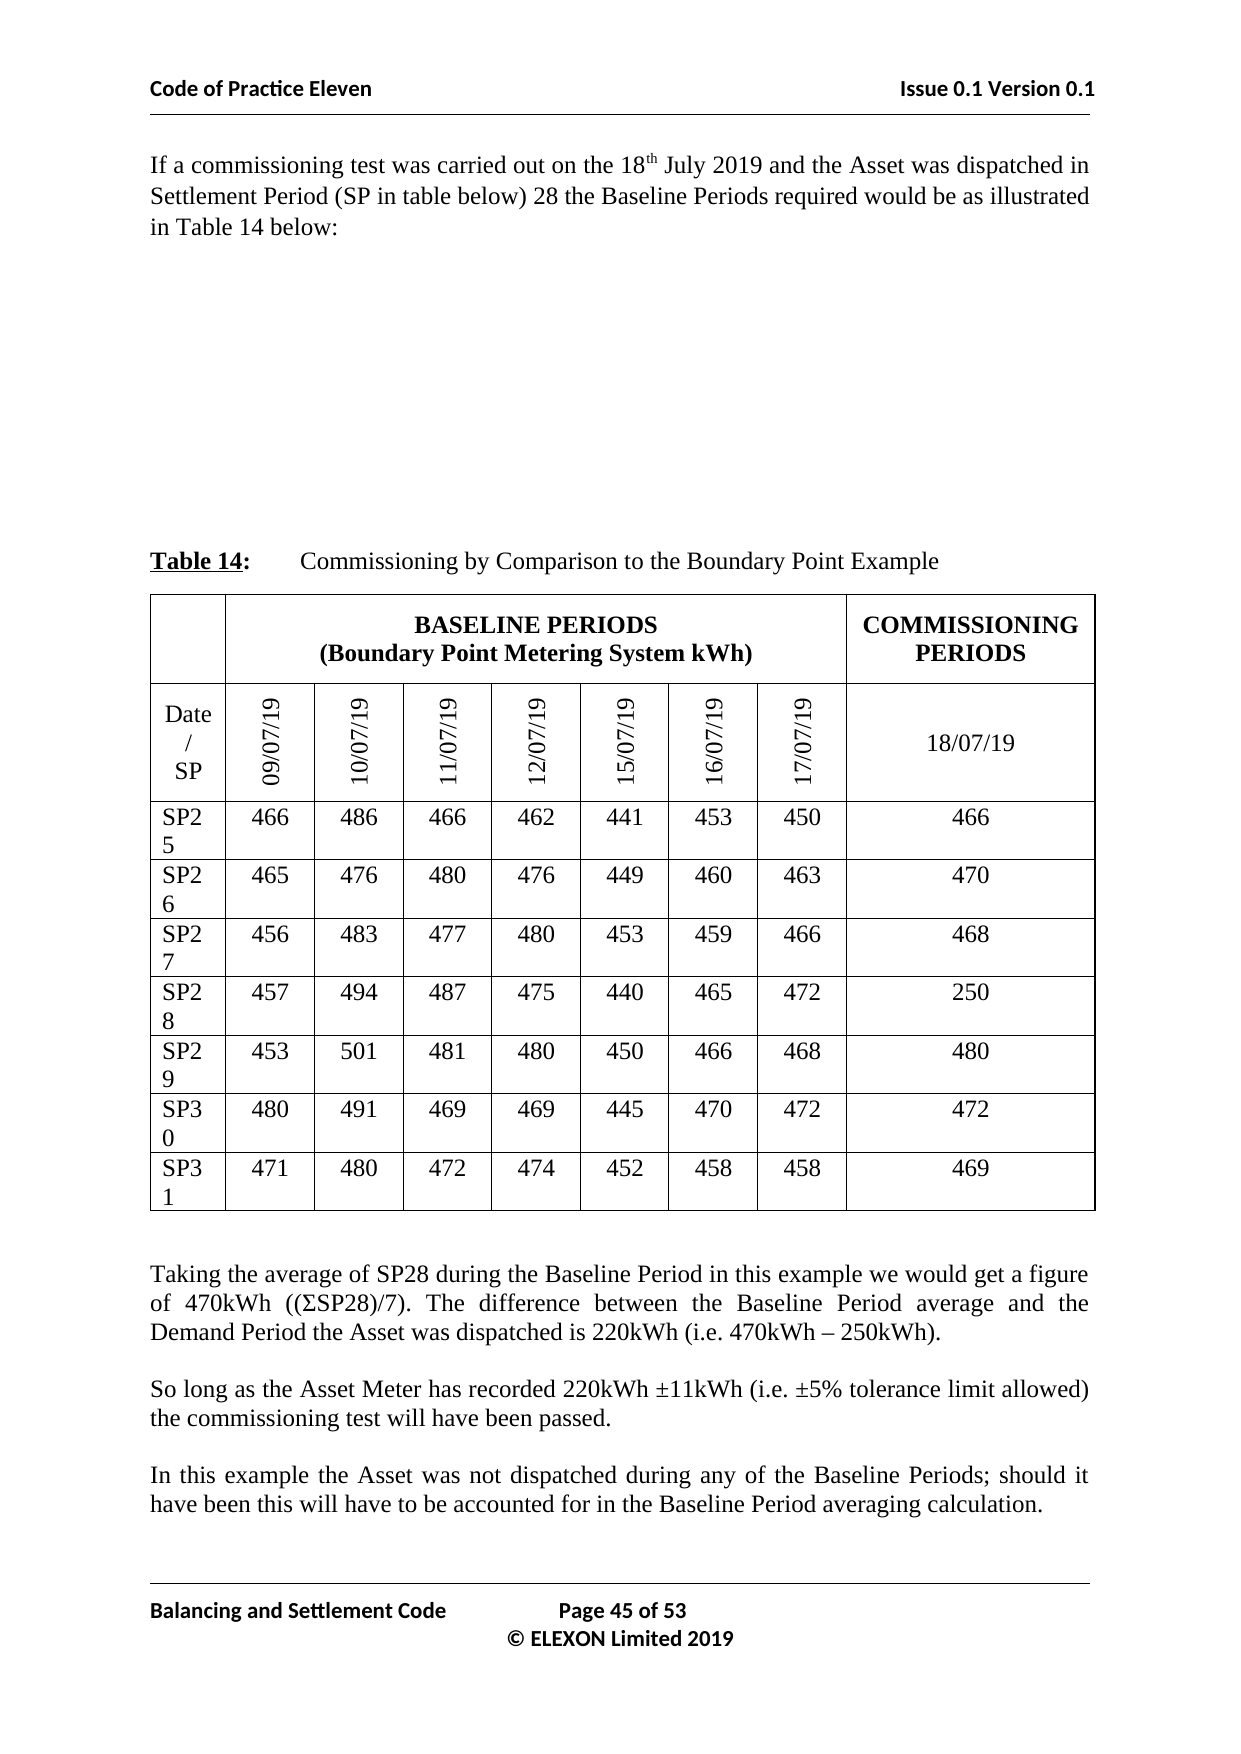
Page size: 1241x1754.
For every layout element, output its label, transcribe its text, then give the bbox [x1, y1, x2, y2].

table_cell 468 [758, 1036, 846, 1093]
table_cell 480 [492, 919, 580, 976]
table_cell 460 [669, 860, 757, 918]
table_cell 474 [492, 1153, 580, 1210]
table_cell 440 [581, 977, 668, 1035]
table_header BASELINE PERIODS (Boundary Point Metering System kWh) [226, 595, 846, 682]
table_cell 480 [226, 1094, 314, 1152]
text If a commissioning test was carried out on the 18th July 2019 and the Asset was dispatched in Settlement Period (SP in table below) 28 the Baseline Periods required would be as illustrated in Table 14 below: [150, 150, 1090, 241]
table_cell 468 [847, 919, 1094, 976]
table_cell 470 [847, 860, 1094, 918]
table_cell 491 [315, 1094, 403, 1152]
table_cell 477 [404, 919, 491, 976]
table_cell 469 [492, 1094, 580, 1152]
table_cell 469 [847, 1153, 1094, 1210]
table_cell 459 [669, 919, 757, 976]
table_cell 481 [404, 1036, 491, 1093]
table_cell 483 [315, 919, 403, 976]
table_cell 476 [315, 860, 403, 918]
table_cell 465 [226, 860, 314, 918]
table_cell 457 [226, 977, 314, 1035]
table_cell 10/07/19 [315, 684, 403, 801]
table_cell 466 [758, 919, 846, 976]
table_cell 472 [404, 1153, 491, 1210]
table_cell SP31 [151, 1153, 225, 1210]
table_cell 462 [492, 802, 580, 859]
table_cell SP27 [151, 919, 225, 976]
table_cell 475 [492, 977, 580, 1035]
table_cell 17/07/19 [758, 684, 846, 801]
table_cell 470 [669, 1094, 757, 1152]
table_cell 466 [226, 802, 314, 859]
table_cell 480 [847, 1036, 1094, 1093]
table_cell 472 [758, 977, 846, 1035]
table_cell 486 [315, 802, 403, 859]
table_cell 15/07/19 [581, 684, 668, 801]
table_cell SP28 [151, 977, 225, 1035]
table_cell 480 [315, 1153, 403, 1210]
table_cell 472 [847, 1094, 1094, 1152]
table_cell 480 [404, 860, 491, 918]
table_cell 463 [758, 860, 846, 918]
table_cell 16/07/19 [669, 684, 757, 801]
table_cell 453 [226, 1036, 314, 1093]
text Table 14: Commissioning by Comparison to the Boundary Point Example [150, 546, 1090, 575]
text So long as the Asset Meter has recorded 220kWh ±11kWh (i.e. ±5% tolerance limit allowed) the commissioning test will have been passed. [150, 1374, 1090, 1432]
table_cell SP25 [151, 802, 225, 859]
table_cell 471 [226, 1153, 314, 1210]
table_cell 466 [669, 1036, 757, 1093]
table_cell 466 [404, 802, 491, 859]
table_header [151, 595, 225, 682]
table_cell 476 [492, 860, 580, 918]
table_cell 458 [669, 1153, 757, 1210]
table_cell Date/ SP [151, 684, 225, 801]
table_cell 480 [492, 1036, 580, 1093]
table_cell SP26 [151, 860, 225, 918]
table_cell 472 [758, 1094, 846, 1152]
table_cell SP30 [151, 1094, 225, 1152]
table_cell 250 [847, 977, 1094, 1035]
table_cell 487 [404, 977, 491, 1035]
table_cell 12/07/19 [492, 684, 580, 801]
table_cell 449 [581, 860, 668, 918]
text Taking the average of SP28 during the Baseline Period in this example we would get a figure of 470kWh ((ƩSP28)/7). The difference between the Baseline Period average and the Demand Period the Asset was dispatched is 220kWh (i.e. 470kWh – 250kWh). [150, 1259, 1090, 1345]
table_cell 458 [758, 1153, 846, 1210]
table_cell 450 [758, 802, 846, 859]
table_cell 494 [315, 977, 403, 1035]
table_cell 445 [581, 1094, 668, 1152]
table_header COMMISSIONING PERIODS [847, 595, 1094, 682]
table_cell 452 [581, 1153, 668, 1210]
table_cell 18/07/19 [847, 684, 1094, 801]
table_cell SP29 [151, 1036, 225, 1093]
table_cell 469 [404, 1094, 491, 1152]
table_cell 465 [669, 977, 757, 1035]
text In this example the Asset was not dispatched during any of the Baseline Periods; should it have been this will have to be accounted for in the Baseline Period averaging calculation. [150, 1460, 1090, 1518]
table_cell 456 [226, 919, 314, 976]
table_cell 466 [847, 802, 1094, 859]
table_cell 11/07/19 [404, 684, 491, 801]
table_cell 453 [669, 802, 757, 859]
table_cell 450 [581, 1036, 668, 1093]
table_cell 09/07/19 [226, 684, 314, 801]
table_cell 501 [315, 1036, 403, 1093]
table_cell 441 [581, 802, 668, 859]
table_cell 453 [581, 919, 668, 976]
